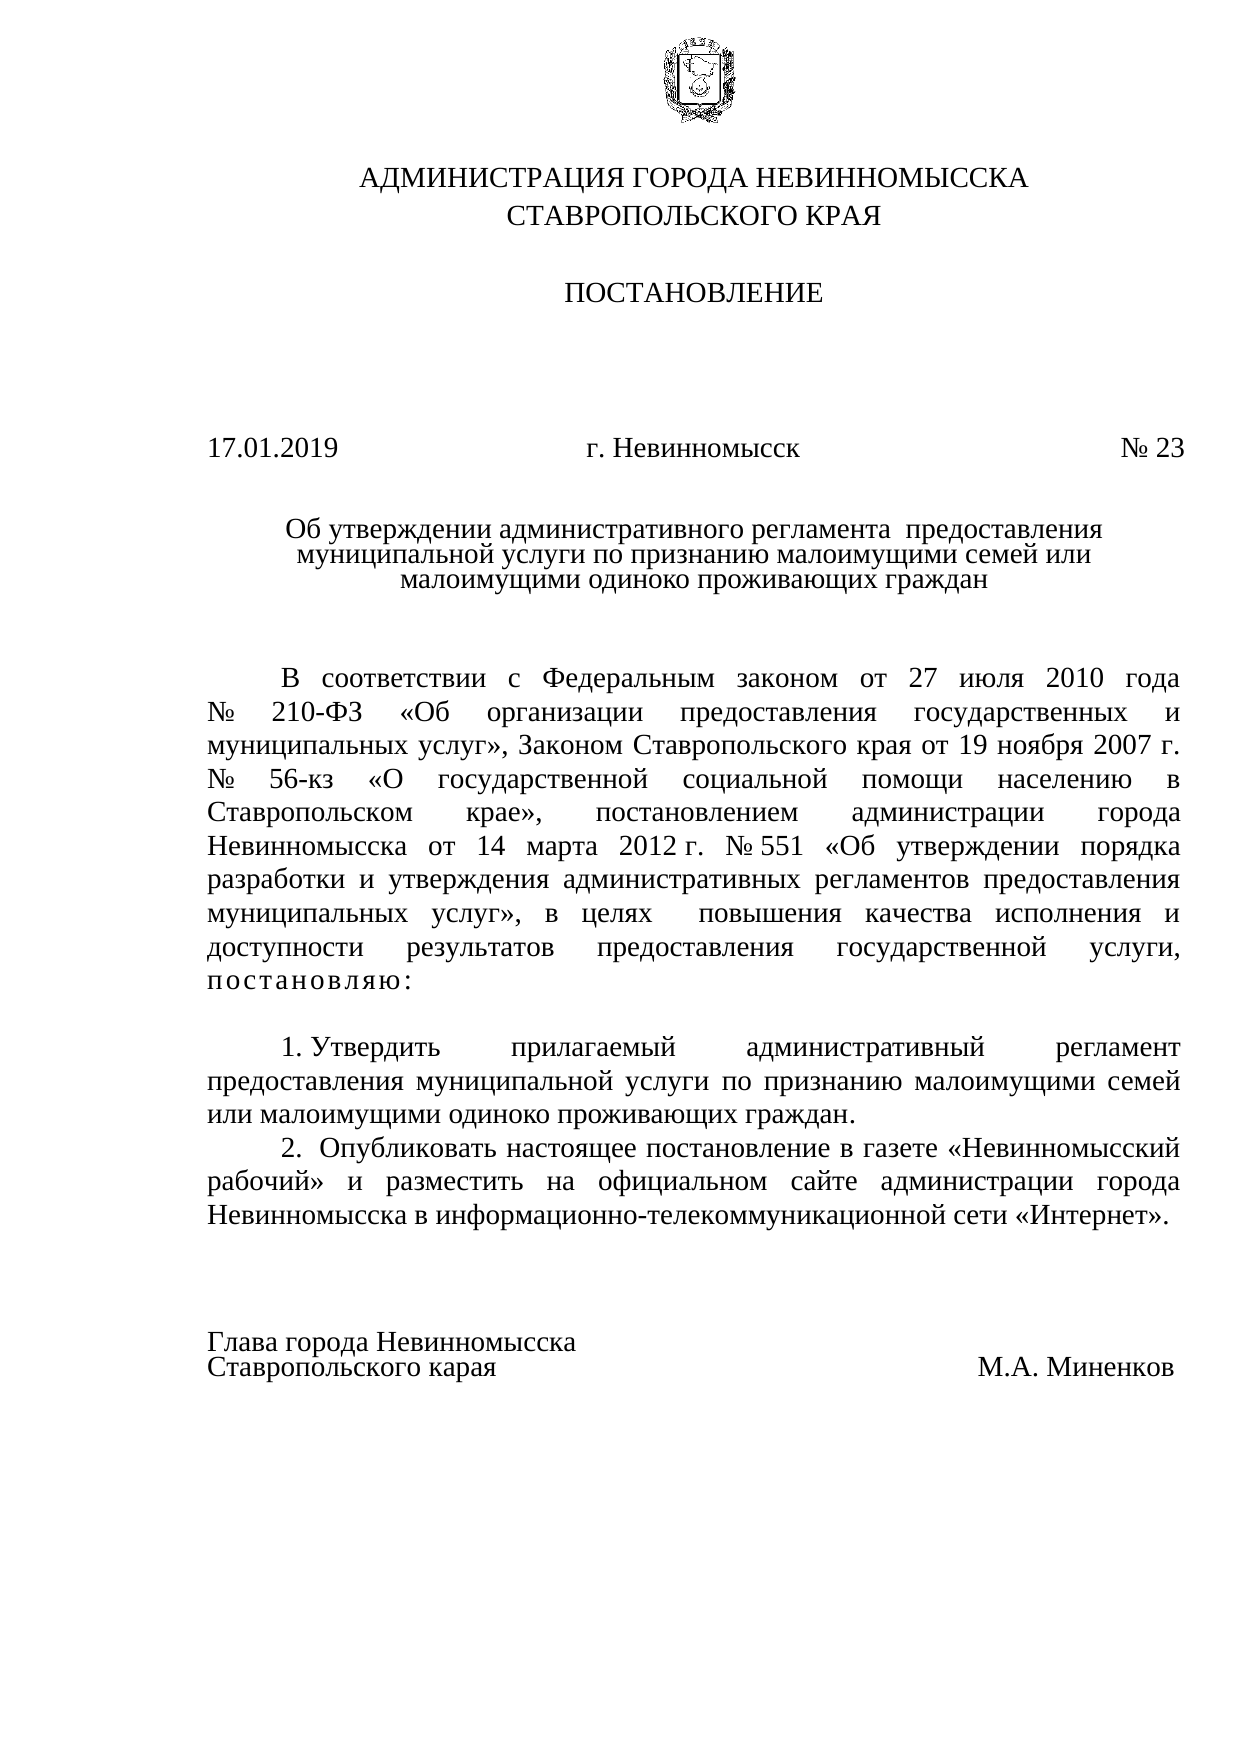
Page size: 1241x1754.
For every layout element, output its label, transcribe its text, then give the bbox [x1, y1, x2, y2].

text В соответствии с Федеральным законом от 27 июля 2010 года № 210-ФЗ «Об организации предоставления государственных и муниципальных услуг», Законом Ставропольского края от 19 ноября . № 56-кз «О государственной социальной помощи населению в Ставропольском крае», постановлением администрации города Невинномысска от 14 марта 2012 г. № 551 «Об утверждении порядка разработки и утверждения административных регламентов предоставления муниципальных услуг», в целях повышения качества исполнения и доступности результатов предоставления государственной услуги, постановляю: [207, 660, 1181, 996]
text 1. Утвердить прилагаемый административный регламент предоставления муниципальной услуги по признанию малоимущими семей или малоимущими одиноко проживающих граждан. [207, 1029, 1181, 1130]
text АДМИНИСТРАЦИЯ ГОРОДА НЕВИННОМЫССКА [207, 160, 1181, 193]
picture [661, 35, 738, 127]
text Глава города Невинномысска [207, 1331, 1181, 1356]
text 2. Опубликовать настоящее постановление в газете «Невинномысский рабочий» и разместить на официальном сайте администрации города Невинномысска в информационно-телекоммуникационной сети «Интернет». [207, 1130, 1181, 1231]
text СТАВРОПОЛЬСКОГО КРАЯ [207, 198, 1181, 232]
text 17.01.2019 г. Невинномысск № 23 [207, 430, 1187, 463]
text Ставропольского карая М.А. Миненков [207, 1356, 1181, 1381]
text Об утверждении административного регламента предоставления муниципальной услуги по признанию малоимущими семей или малоимущими одиноко проживающих граждан [207, 518, 1181, 593]
text ПОСТАНОВЛЕНИЕ [207, 276, 1181, 309]
